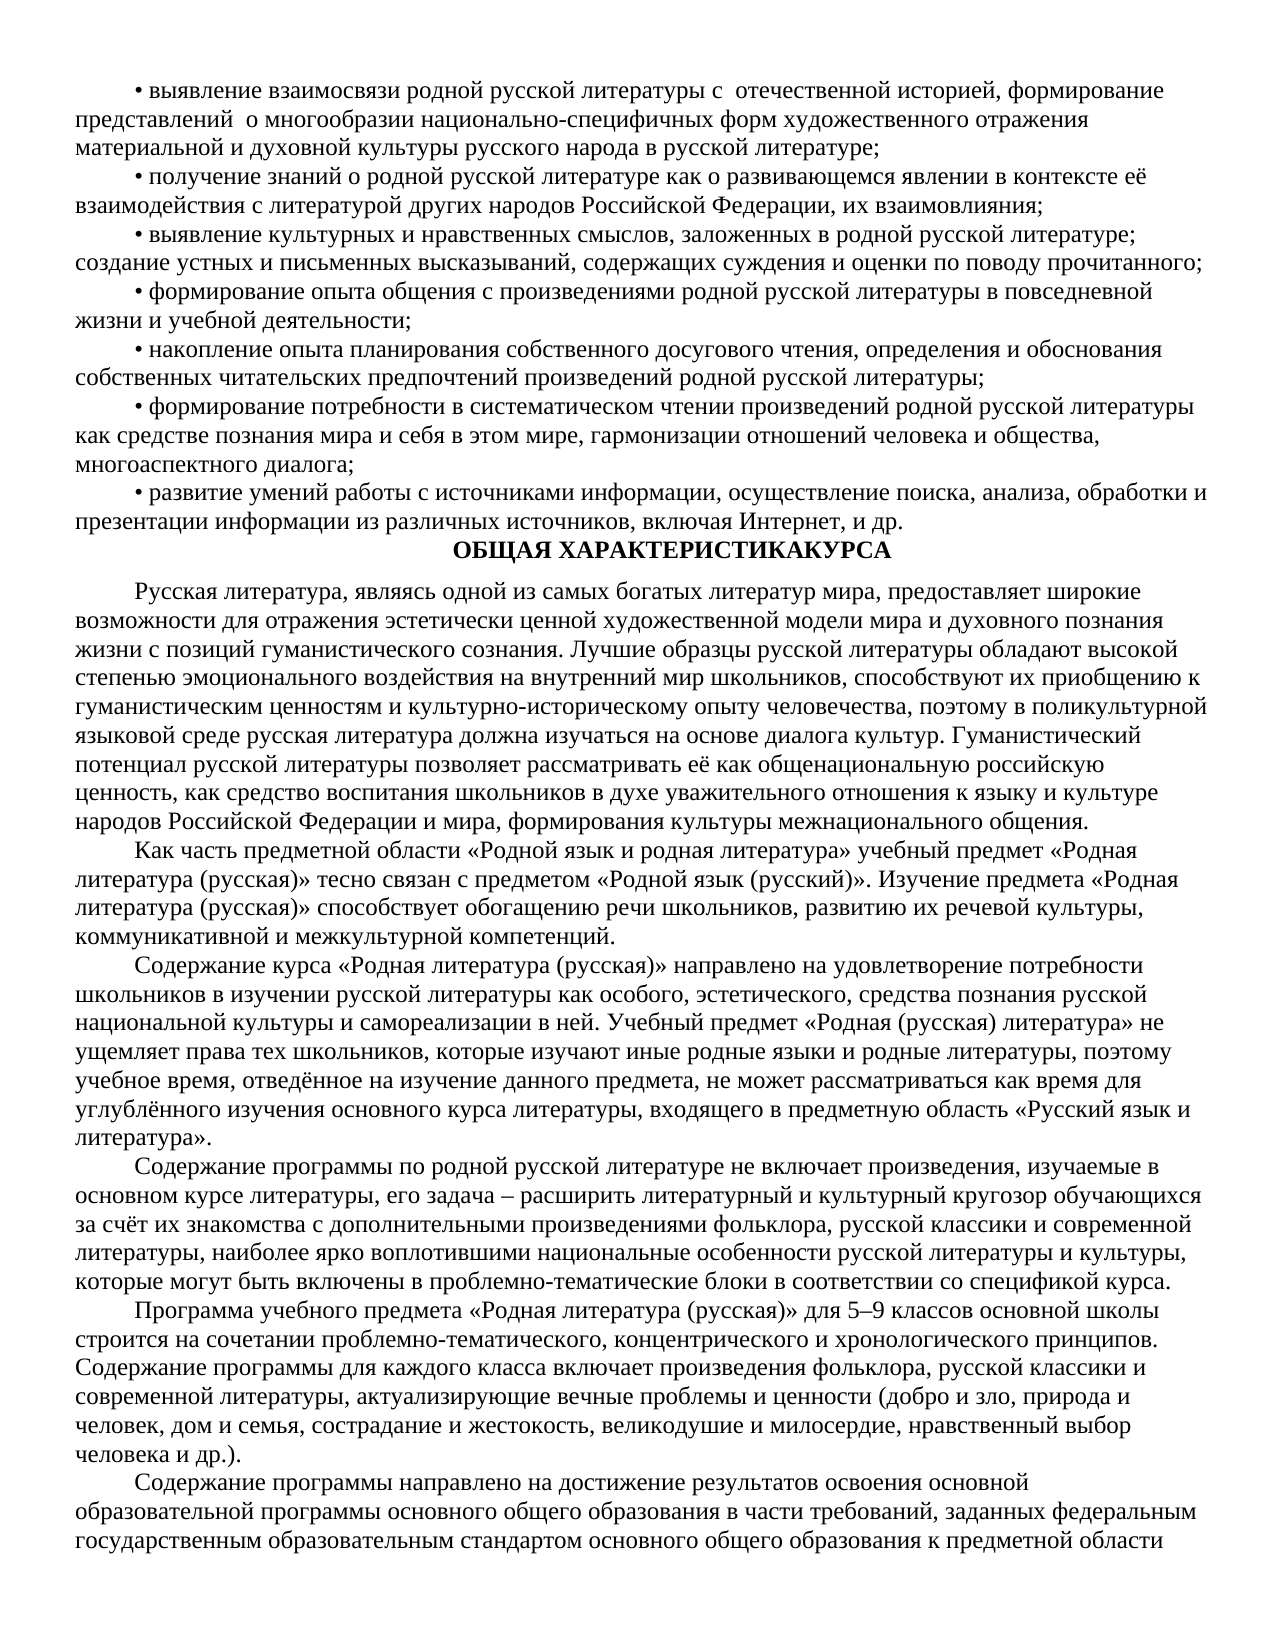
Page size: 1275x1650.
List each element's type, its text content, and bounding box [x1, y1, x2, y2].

text Содержание программы по родной русской литературе не включает произведения, изучаемые в основном курсе литературы, его задача – расширить литературный и культурный кругозор обучающихся за счёт их знакомства с дополнительными произведениями фольклора, русской классики и современной литературы, наиболее ярко воплотившими национальные особенности русской литературы и культуры, которые могут быть включены в проблемно-тематические блоки в соответствии со спецификой курса. [75, 1151, 1210, 1295]
text Русская литература, являясь одной из самых богатых литератур мира, предоставляет широкие возможности для отражения эстетически ценной художественной модели мира и духовного познания жизни с позиций гуманистического сознания. Лучшие образцы русской литературы обладают высокой степенью эмоционального воздействия на внутренний мир школьников, способствуют их приобщению к гуманистическим ценностям и культурно-историческому опыту человечества, поэтому в поликультурной языковой среде русская литература должна изучаться на основе диалога культур. Гуманистический потенциал русской литературы позволяет рассматривать её как общенациональную российскую ценность, как средство воспитания школьников в духе уважительного отношения к языку и культуре народов Российской Федерации и мира, формирования культуры межнационального общения. [75, 576, 1210, 835]
text • накопление опыта планирования собственного досугового чтения, определения и обоснования собственных читательских предпочтений произведений родной русской литературы; [75, 334, 1210, 391]
text • выявление культурных и нравственных смыслов, заложенных в родной русской литературе; создание устных и письменных высказываний, содержащих суждения и оценки по поводу прочитанного; [75, 219, 1210, 276]
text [75, 1467, 1210, 1554]
text • развитие умений работы с источниками информации, осуществление поиска, анализа, обработки и презентации информации из различных источников, включая Интернет, и др. [75, 477, 1210, 535]
text • формирование опыта общения с произведениями родной русской литературы в повседневной жизни и учебной деятельности; [75, 276, 1210, 334]
text • получение знаний о родной русской литературе как о развивающемся явлении в контексте её взаимодействия с литературой других народов Российской Федерации, их взаимовлияния; [75, 161, 1210, 219]
text • формирование потребности в систематическом чтении произведений родной русской литературы как средстве познания мира и себя в этом мире, гармонизации отношений человека и общества, многоаспектного диалога; [75, 391, 1210, 477]
text Как часть предметной области «Родной язык и родная литература» учебный предмет «Родная литература (русская)» тесно связан с предметом «Родной язык (русский)». Изучение предмета «Родная литература (русская)» способствует обогащению речи школьников, развитию их речевой культуры, коммуникативной и межкультурной компетенций. [75, 835, 1210, 950]
text Содержание курса «Родная литература (русская)» направлено на удовлетворение потребности школьников в изучении русской литературы как особого, эстетического, средства познания русской национальной культуры и самореализации в ней. Учебный предмет «Родная (русская) литература» не ущемляет права тех школьников, которые изучают иные родные языки и родные литературы, поэтому учебное время, отведённое на изучение данного предмета, не может рассматриваться как время для углублённого изучения основного курса литературы, входящего в предметную область «Русский язык и литература». [75, 950, 1210, 1151]
text • выявление взаимосвязи родной русской литературы с отечественной историей, формирование представлений о многообразии национально-специфичных форм художественного отражения материальной и духовной культуры русского народа в русской литературе; [75, 75, 1210, 161]
text Программа учебного предмета «Родная литература (русская)» для 5–9 классов основной школы строится на сочетании проблемно-тематического, концентрического и хронологического принципов. Содержание программы для каждого класса включает произведения фольклора, русской классики и современной литературы, актуализирующие вечные проблемы и ценности (добро и зло, природа и человек, дом и семья, сострадание и жестокость, великодушие и милосердие, нравственный выбор человека и др.). [75, 1295, 1210, 1467]
text ОБЩАЯ ХАРАКТЕРИСТИКАКУРСА [75, 535, 1210, 564]
